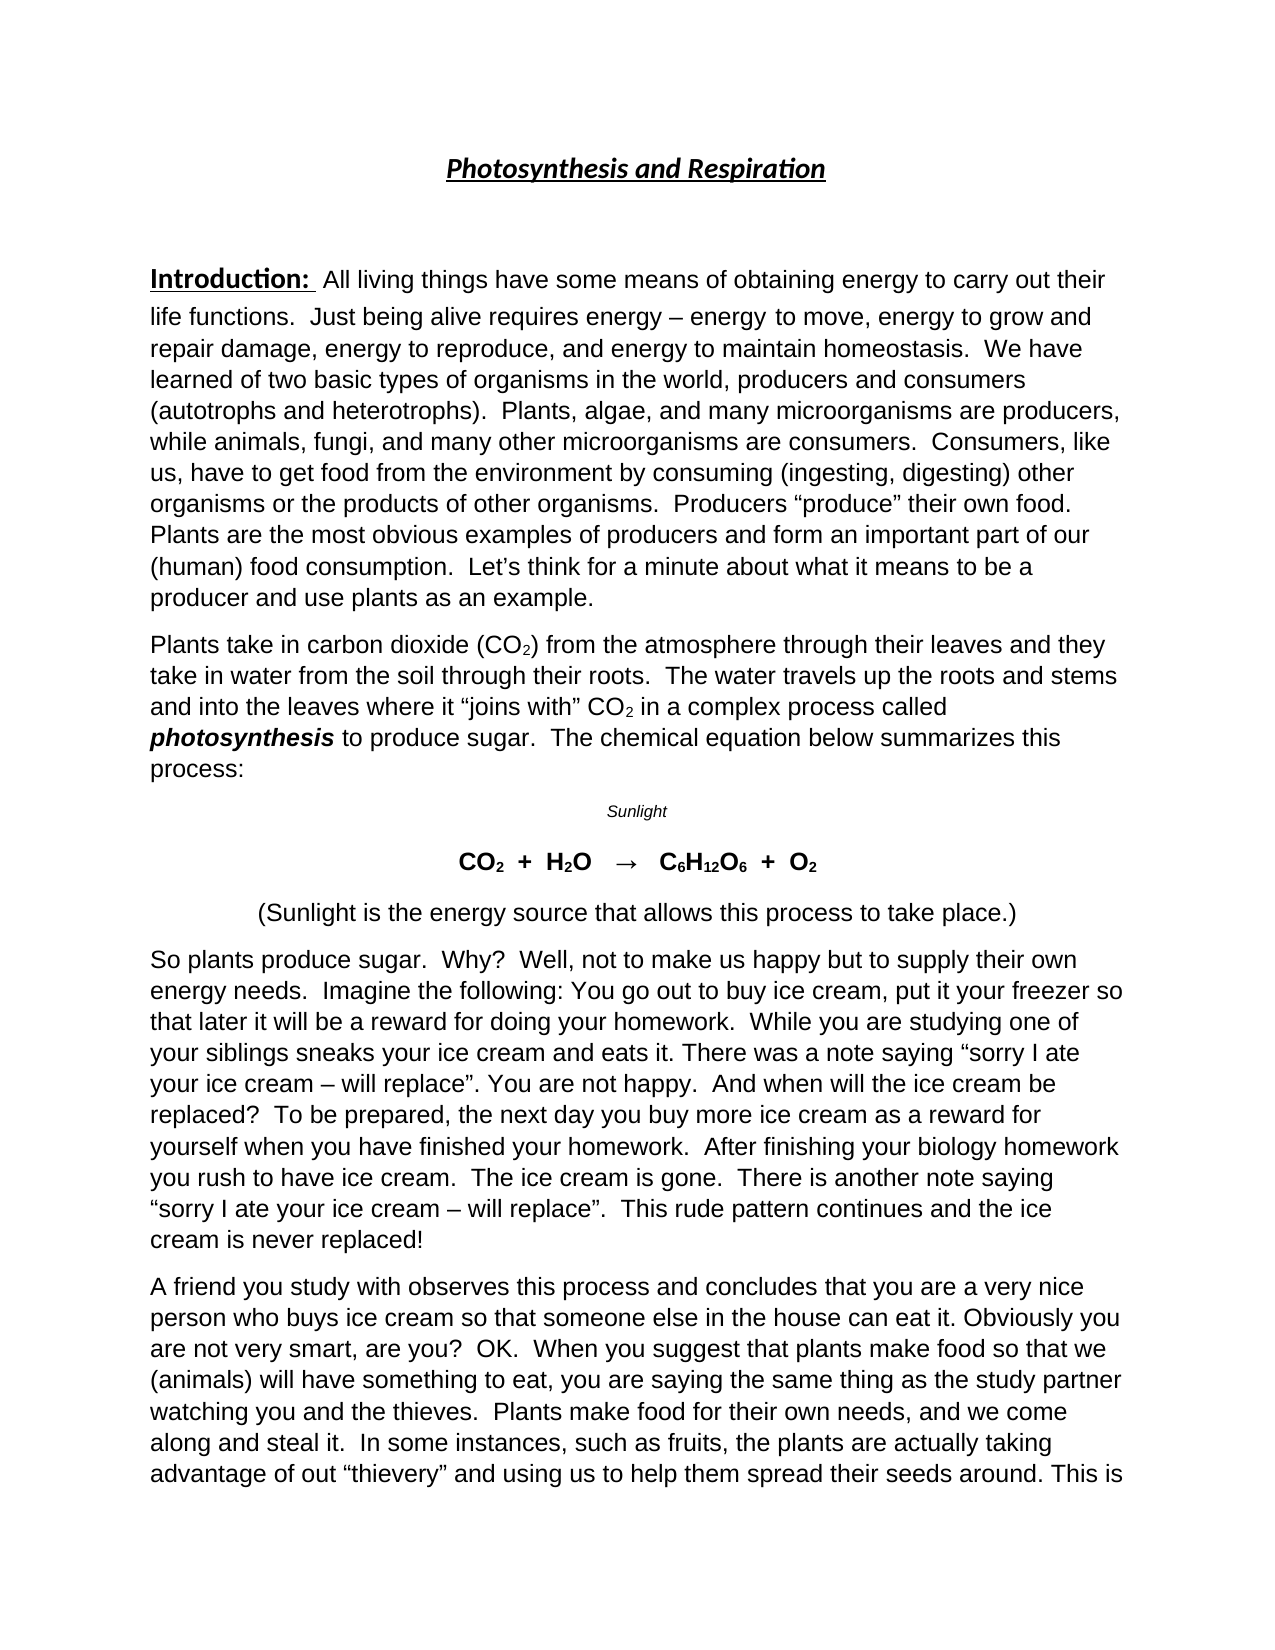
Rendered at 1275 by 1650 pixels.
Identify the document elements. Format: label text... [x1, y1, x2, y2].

text Introduction: All living things have some means of obtaining energy to carry out their life functions. Just being alive requires energy – energy to move, energy to grow and repair damage, energy to reproduce, and energy to maintain homeostasis. We have learned of two basic types of organisms in the world, producers and consumers (autotrophs and heterotrophs). Plants, algae, and many microorganisms are producers, while animals, fungi, and many other microorganisms are consumers. Consumers, like us, have to get food from the environment by consuming (ingesting, digesting) other organisms or the products of other organisms. Producers “produce” their own food. Plants are the most obvious examples of producers and form an important part of our (human) food consumption. Let’s think for a minute about what it means to be a producer and use plants as an example. [150, 260, 1125, 611]
text CO2 + H2O → C6H12O6 + O2 [150, 839, 1125, 878]
text So plants produce sugar. Why? Well, not to make us happy but to supply their own energy needs. Imagine the following: You go out to buy ice cream, put it your freezer so that later it will be a reward for doing your homework. While you are studying one of your siblings sneaks your ice cream and eats it. There was a note saying “sorry I ate your ice cream – will replace”. You are not happy. And when will the ice cream be replaced? To be prepared, the next day you buy more ice cream as a reward for yourself when you have finished your homework. After finishing your biology homework you rush to have ice cream. The ice cream is gone. There is another note saying “sorry I ate your ice cream – will replace”. This rude pattern continues and the ice cream is never replaced! [150, 945, 1125, 1253]
text (Sunlight is the energy source that allows this process to take place.) [150, 898, 1125, 926]
text Photosynthesis and Respiration [150, 150, 1125, 186]
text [150, 1272, 1125, 1487]
text Plants take in carbon dioxide (CO2) from the atmosphere through their leaves and they take in water from the soil through their roots. The water travels up the roots and stems and into the leaves where it “joins with” CO2 in a complex process called photosynthesis to produce sugar. The chemical equation below summarizes this process: [150, 630, 1125, 783]
text Sunlight [150, 802, 1125, 821]
